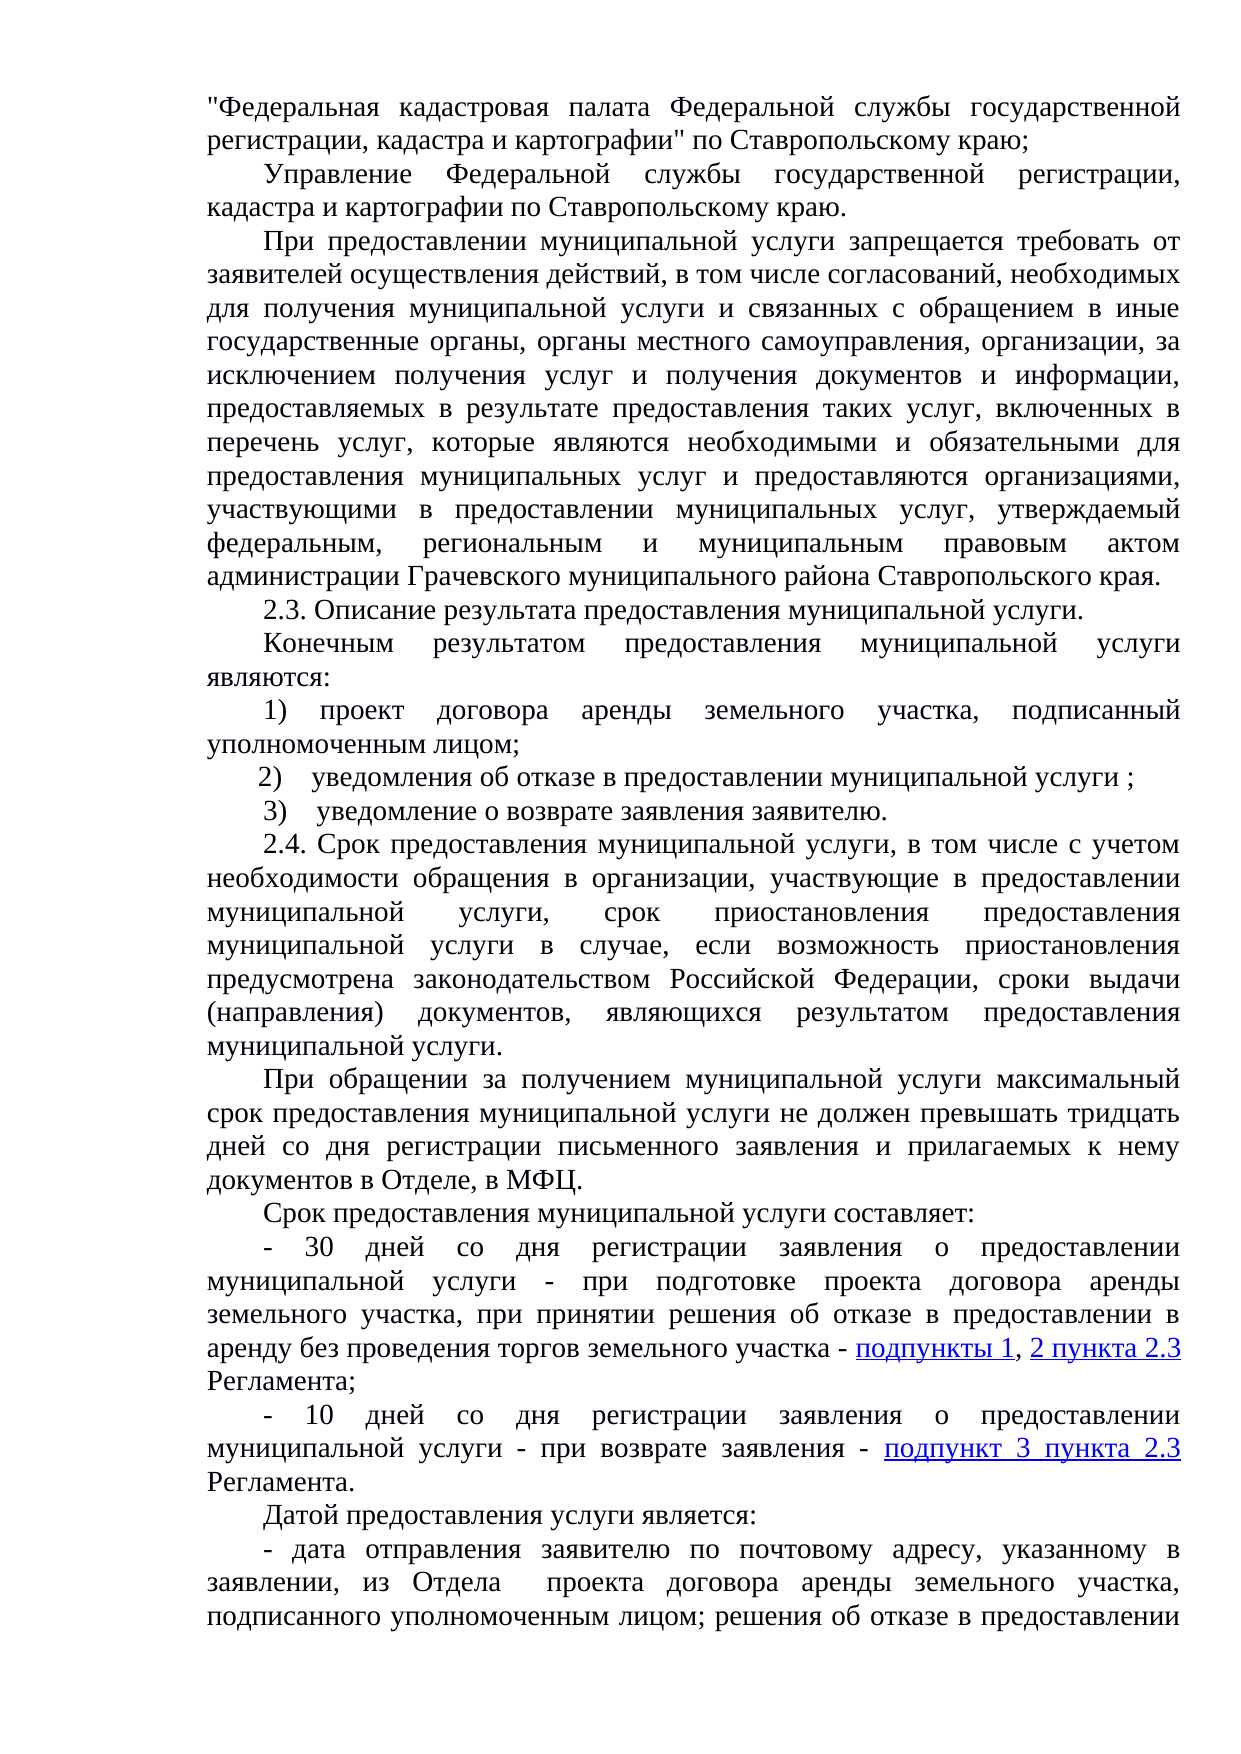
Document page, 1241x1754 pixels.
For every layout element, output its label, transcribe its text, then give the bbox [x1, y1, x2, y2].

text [207, 89, 1181, 156]
text 2.4. Срок предоставления муниципальной услуги, в том числе с учетом необходимости обращения в организации, участвующие в предоставлении муниципальной услуги, срок приостановления предоставления муниципальной услуги в случае, если возможность приостановления предусмотрена законодательством Российской Федерации, сроки выдачи (направления) документов, являющихся результатом предоставления муниципальной услуги. [207, 827, 1181, 1061]
text - 10 дней со дня регистрации заявления о предоставлении муниципальной услуги - при возврате заявления - подпункт 3 пункта 2.3 Регламента. [207, 1397, 1181, 1497]
text 2.3. Описание результата предоставления муниципальной услуги. [207, 592, 1181, 625]
text При предоставлении муниципальной услуги запрещается требовать от заявителей осуществления действий, в том числе согласований, необходимых для получения муниципальной услуги и связанных с обращением в иные государственные органы, органы местного самоуправления, организации, за исключением получения услуг и получения документов и информации, предоставляемых в результате предоставления таких услуг, включенных в перечень услуг, которые являются необходимыми и обязательными для предоставления муниципальных услуг и предоставляются организациями, участвующими в предоставлении муниципальных услуг, утверждаемый федеральным, региональным и муниципальным правовым актом администрации Грачевского муниципального района Ставропольского края. [207, 223, 1181, 592]
text - 30 дней со дня регистрации заявления о предоставлении муниципальной услуги - при подготовке проекта договора аренды земельного участка, при принятии решения об отказе в предоставлении в аренду без проведения торгов земельного участка - подпункты 1, 2 пункта 2.3 Регламента; [207, 1229, 1181, 1397]
text Конечным результатом предоставления муниципальной услуги являются: [207, 625, 1181, 692]
text Управление Федеральной службы государственной регистрации, кадастра и картографии по Ставропольскому краю. [207, 156, 1181, 223]
text 1) проект договора аренды земельного участка, подписанный уполномоченным лицом; [207, 692, 1181, 759]
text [207, 1531, 1181, 1632]
text 2) уведомления об отказе в предоставлении муниципальной услуги ; [207, 759, 1181, 793]
text При обращении за получением муниципальной услуги максимальный срок предоставления муниципальной услуги не должен превышать тридцать дней со дня регистрации письменного заявления и прилагаемых к нему документов в Отделе, в МФЦ. [207, 1061, 1181, 1196]
text 3) уведомление о возврате заявления заявителю. [207, 793, 1181, 827]
text Срок предоставления муниципальной услуги составляет: [207, 1196, 1181, 1229]
text Датой предоставления услуги является: [207, 1497, 1181, 1531]
